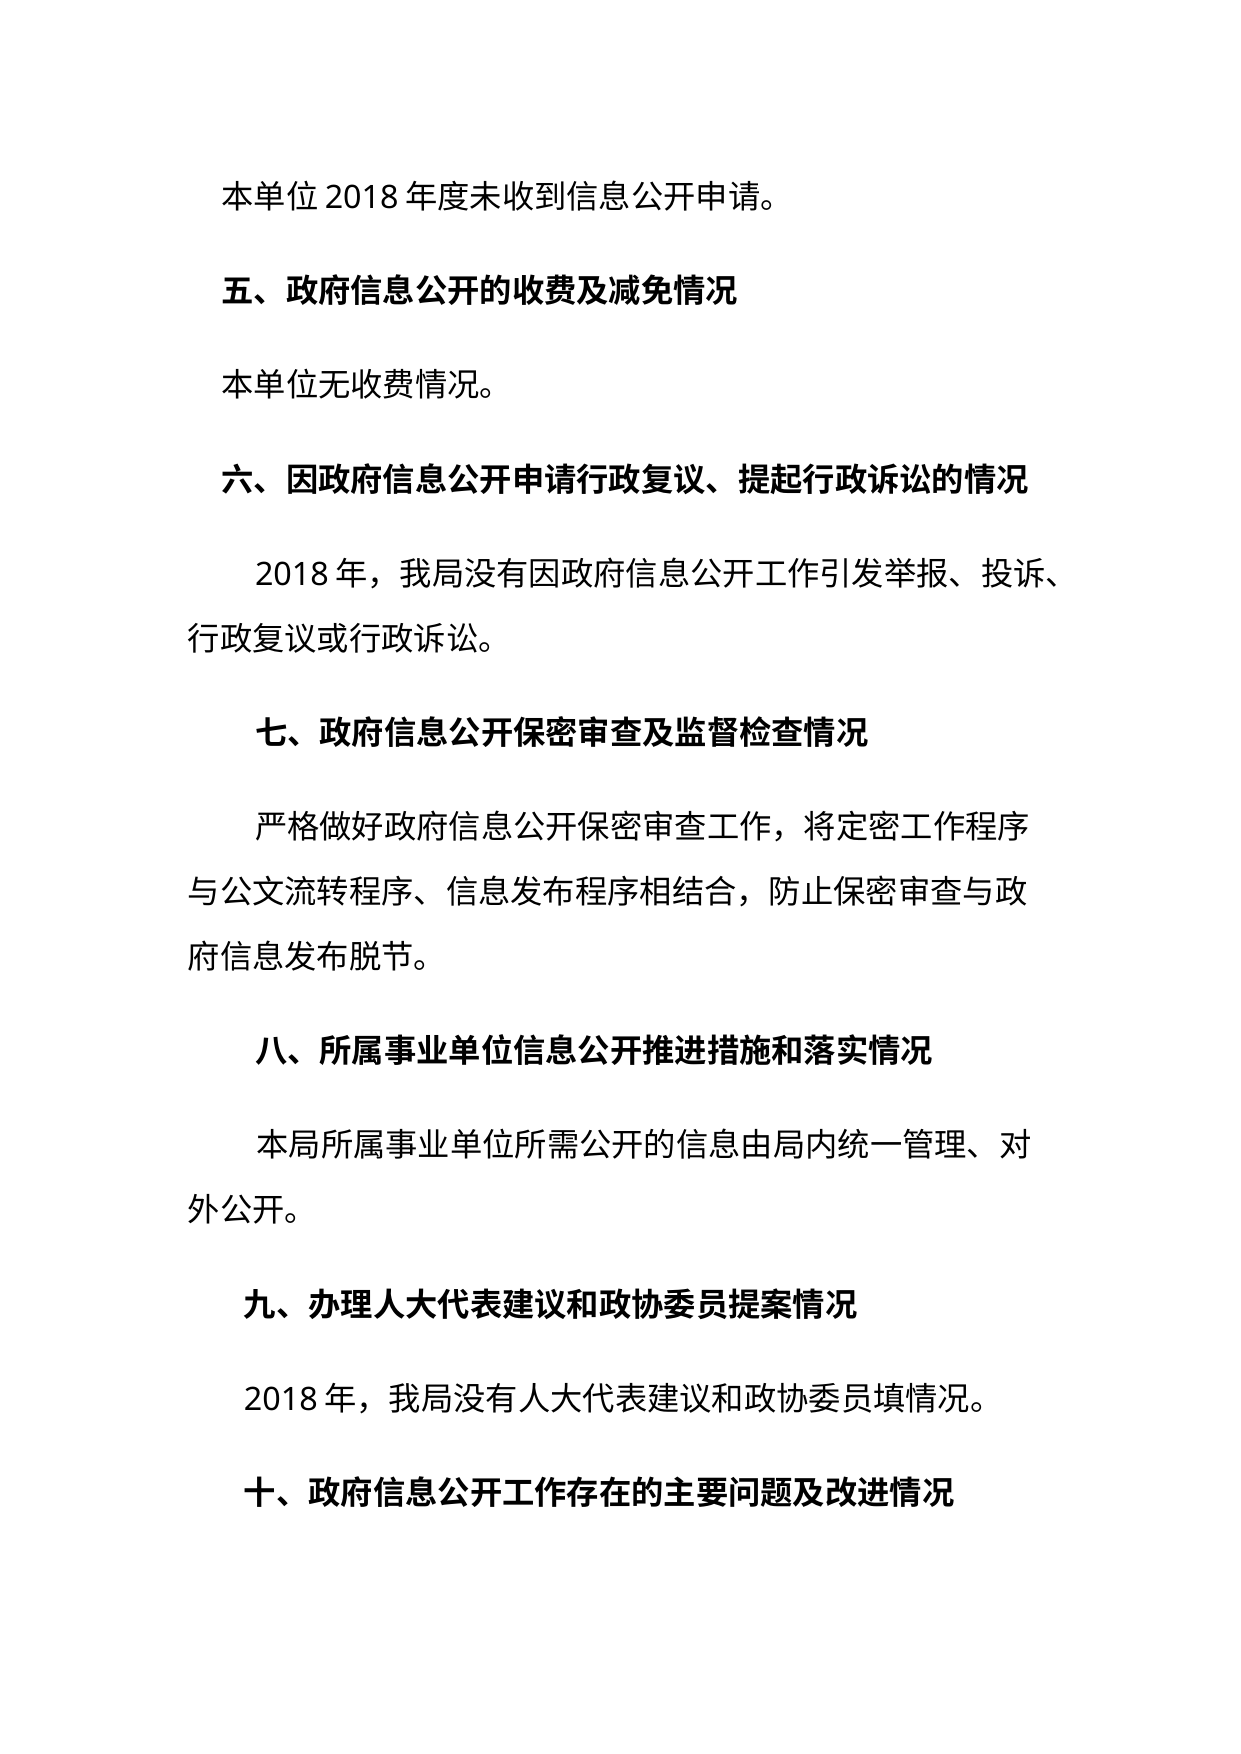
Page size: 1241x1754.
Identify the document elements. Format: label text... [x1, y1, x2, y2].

text 八、所属事业单位信息公开推进措施和落实情况 [187, 1016, 1053, 1081]
text 十、政府信息公开工作存在的主要问题及改进情况 [187, 1458, 1053, 1523]
text 本局所属事业单位所需公开的信息由局内统一管理、对外公开。 [187, 1110, 1053, 1240]
text 本单位无收费情况。 [187, 350, 1053, 415]
text 六、因政府信息公开申请行政复议、提起行政诉讼的情况 [187, 444, 1053, 509]
text 五、政府信息公开的收费及减免情况 [187, 256, 1053, 321]
text 严格做好政府信息公开保密审查工作，将定密工作程序与公文流转程序、信息发布程序相结合，防止保密审查与政府信息发布脱节。 [187, 792, 1053, 987]
text 本单位2018年度未收到信息公开申请。 [187, 162, 1053, 227]
text 九、办理人大代表建议和政协委员提案情况 [187, 1269, 1053, 1334]
text 2018年，我局没有因政府信息公开工作引发举报、投诉、行政复议或行政诉讼。 [187, 539, 1053, 669]
text 七、政府信息公开保密审查及监督检查情况 [187, 698, 1053, 763]
text 2018年，我局没有人大代表建议和政协委员填情况。 [187, 1364, 1053, 1429]
